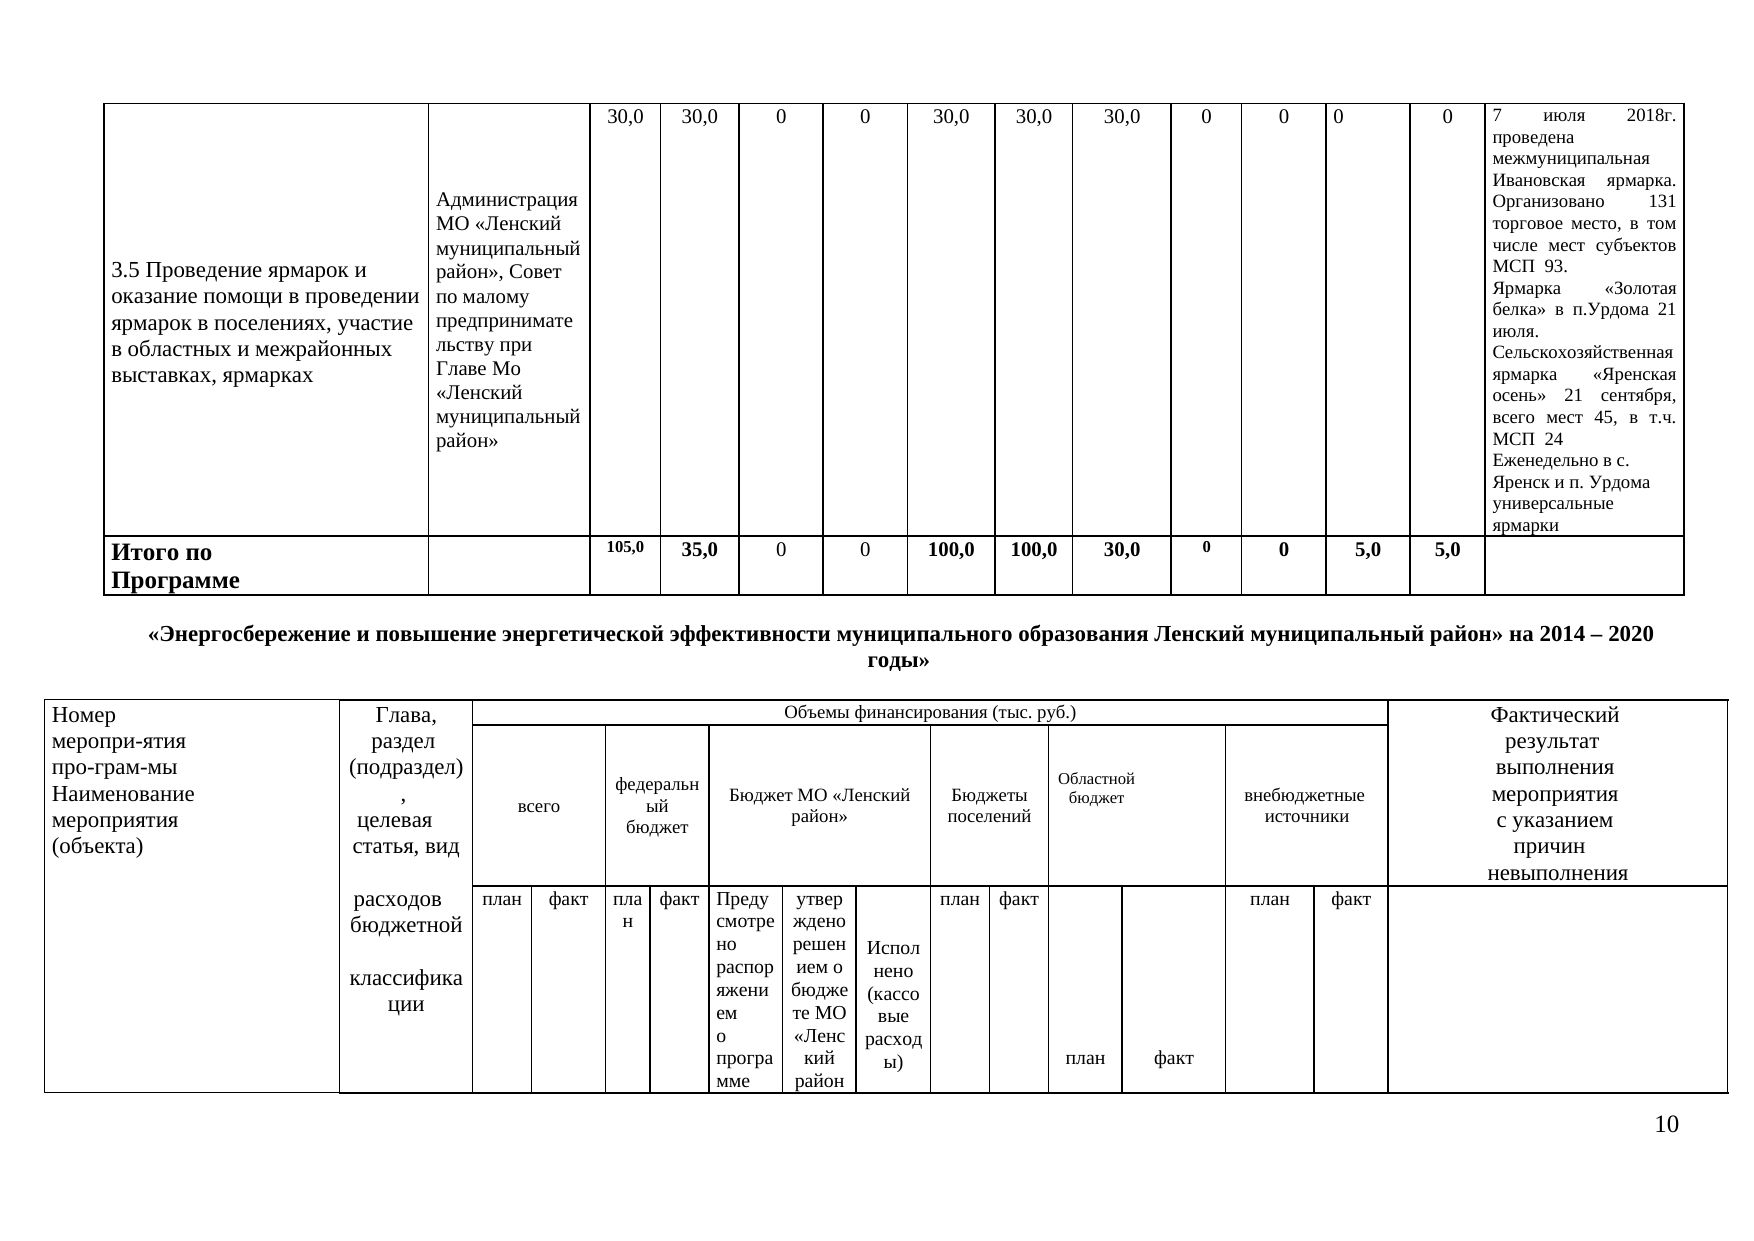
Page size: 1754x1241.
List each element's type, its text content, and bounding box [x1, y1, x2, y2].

table_cell внебюджетные источники [1226, 726, 1387, 885]
table_cell факт [532, 887, 605, 1092]
table_cell 0 [1172, 537, 1241, 594]
table_cell 100,0 [908, 537, 994, 594]
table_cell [783, 887, 855, 1092]
text «Энергосбережение и повышение энергетической эффективности муниципального образования Ленский муниципальный район» на 2014 – 2020 годы» [118, 620, 1679, 673]
table_cell 0 [1242, 537, 1325, 594]
table_cell 0 [824, 537, 907, 594]
table_cell 30,0 [661, 104, 738, 535]
table_cell план [931, 887, 989, 1092]
table_cell Бюджеты поселений [931, 726, 1048, 885]
table_cell 0 [824, 104, 907, 535]
table_cell 30,0 [591, 104, 660, 535]
table_cell факт [1123, 887, 1225, 1092]
table_header Объемы финансирования (тыс. руб.) [473, 701, 1387, 724]
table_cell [710, 887, 782, 1092]
table_header Номер меропри-ятия про-грам-мы Наименование мероприятия (объекта) [45, 700, 339, 1092]
table_cell 0 [740, 104, 822, 535]
table_cell 0 [1172, 104, 1241, 535]
table_cell 30,0 [1073, 104, 1170, 535]
table_cell 5,0 [1327, 537, 1409, 594]
table_cell Администрация МО «Ленский муниципальный район», Совет по малому предпринимательству при Главе Мо «Ленский муниципальный район» [429, 104, 589, 535]
table_cell 105,0 [591, 537, 660, 594]
table_header Глава, раздел (подраздел), целевая статья, вид расходов бюджетной классификации [340, 701, 472, 1092]
table_cell факт [1315, 887, 1387, 1092]
table_cell федеральный бюджет [606, 726, 708, 885]
table_header Фактический результат выполнения мероприятия с указанием причин невыполнения [1389, 701, 1727, 885]
table_cell 100,0 [996, 537, 1072, 594]
table_cell план [1049, 887, 1121, 1092]
table_cell всего [473, 726, 605, 885]
table_cell 0 [1411, 104, 1484, 535]
table_cell 5,0 [1411, 537, 1484, 594]
table_cell факт [990, 887, 1048, 1092]
table_cell Итого по Программе [105, 537, 428, 594]
table_cell план [1226, 887, 1313, 1092]
table_cell Областной бюджет [1049, 726, 1225, 885]
table_cell факт [651, 887, 708, 1092]
table_cell план [473, 887, 531, 1092]
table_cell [857, 887, 930, 1092]
table_cell [429, 537, 589, 594]
table_cell 0 [1242, 104, 1325, 535]
table_cell 35,0 [661, 537, 738, 594]
table_cell 30,0 [908, 104, 994, 535]
table_cell [1486, 537, 1683, 594]
table_cell 30,0 [996, 104, 1072, 535]
table_cell 7 июля 2018г. проведена межмуниципальная Ивановская ярмарка. Организовано 131 торговое место, в том числе мест субъектов МСП 93. Ярмарка «Золотая белка» в п.Урдома 21 июля. Сельскохозяйственная ярмарка «Яренская осень» 21 сентября, всего мест 45, в т.ч. МСП 24 Еженедельно в с. Яренск и п. Урдома универсальные ярмарки [1486, 104, 1683, 535]
table_cell план [606, 887, 649, 1092]
table_cell [1389, 887, 1727, 1092]
table_cell 0 [1327, 104, 1409, 535]
table_cell Бюджет МО «Ленский район» [710, 726, 930, 885]
table_cell 0 [740, 537, 822, 594]
table_cell 3.5 Проведение ярмарок и оказание помощи в проведении ярмарок в поселениях, участие в областных и межрайонных выставках, ярмарках [105, 104, 428, 535]
table_cell 30,0 [1073, 537, 1170, 594]
